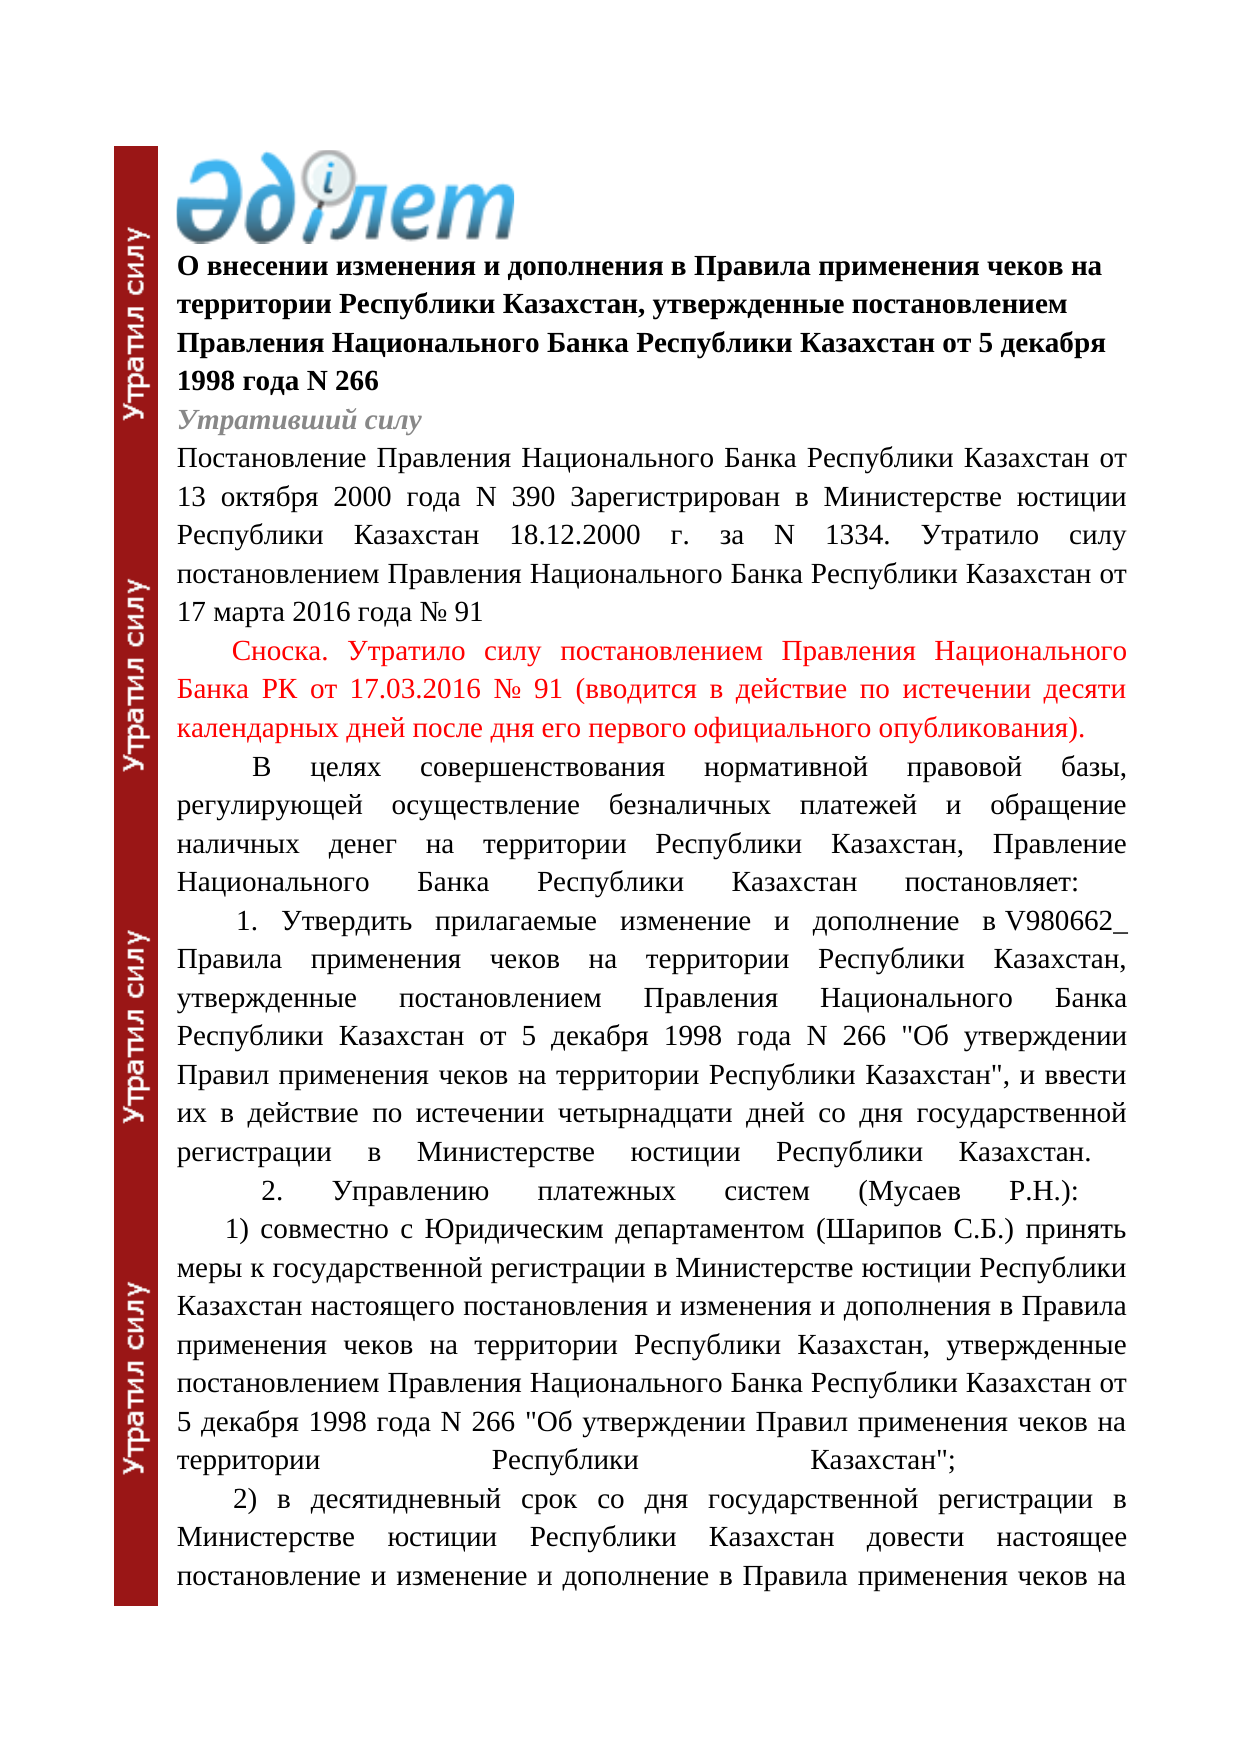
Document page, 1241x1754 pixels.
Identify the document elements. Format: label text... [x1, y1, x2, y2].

picture [114, 435, 158, 440]
text Сноска. Утратило силу постановлением Правления Национального Банка РК от 17.03.2016 № 91 (вводится в действие по истечении десяти календарных дней после дня его первого официального опубликования). [112, 633, 1128, 744]
text Постановление Правления Национального Банка Республики Казахстан от 13 октября 2000 года N 390 Зарегистрирован в Министерстве юстиции Республики Казахстан 18.12.2000 г. за N 1334. Утратило силу постановлением Правления Национального Банка Республики Казахстан от 17 марта 2016 года № 91 [112, 440, 1128, 628]
picture [114, 628, 158, 633]
picture [114, 397, 158, 402]
picture [114, 744, 158, 749]
text О внесении изменения и дополнения в Правила применения чеков на территории Республики Казахстан, утвержденные постановлением Правления Национального Банка Республики Казахстан от 5 декабря 1998 года N 266 [112, 248, 1128, 397]
text Утративший силу [112, 402, 1128, 435]
picture [114, 1592, 158, 1606]
picture [176, 150, 515, 244]
picture [114, 146, 158, 248]
